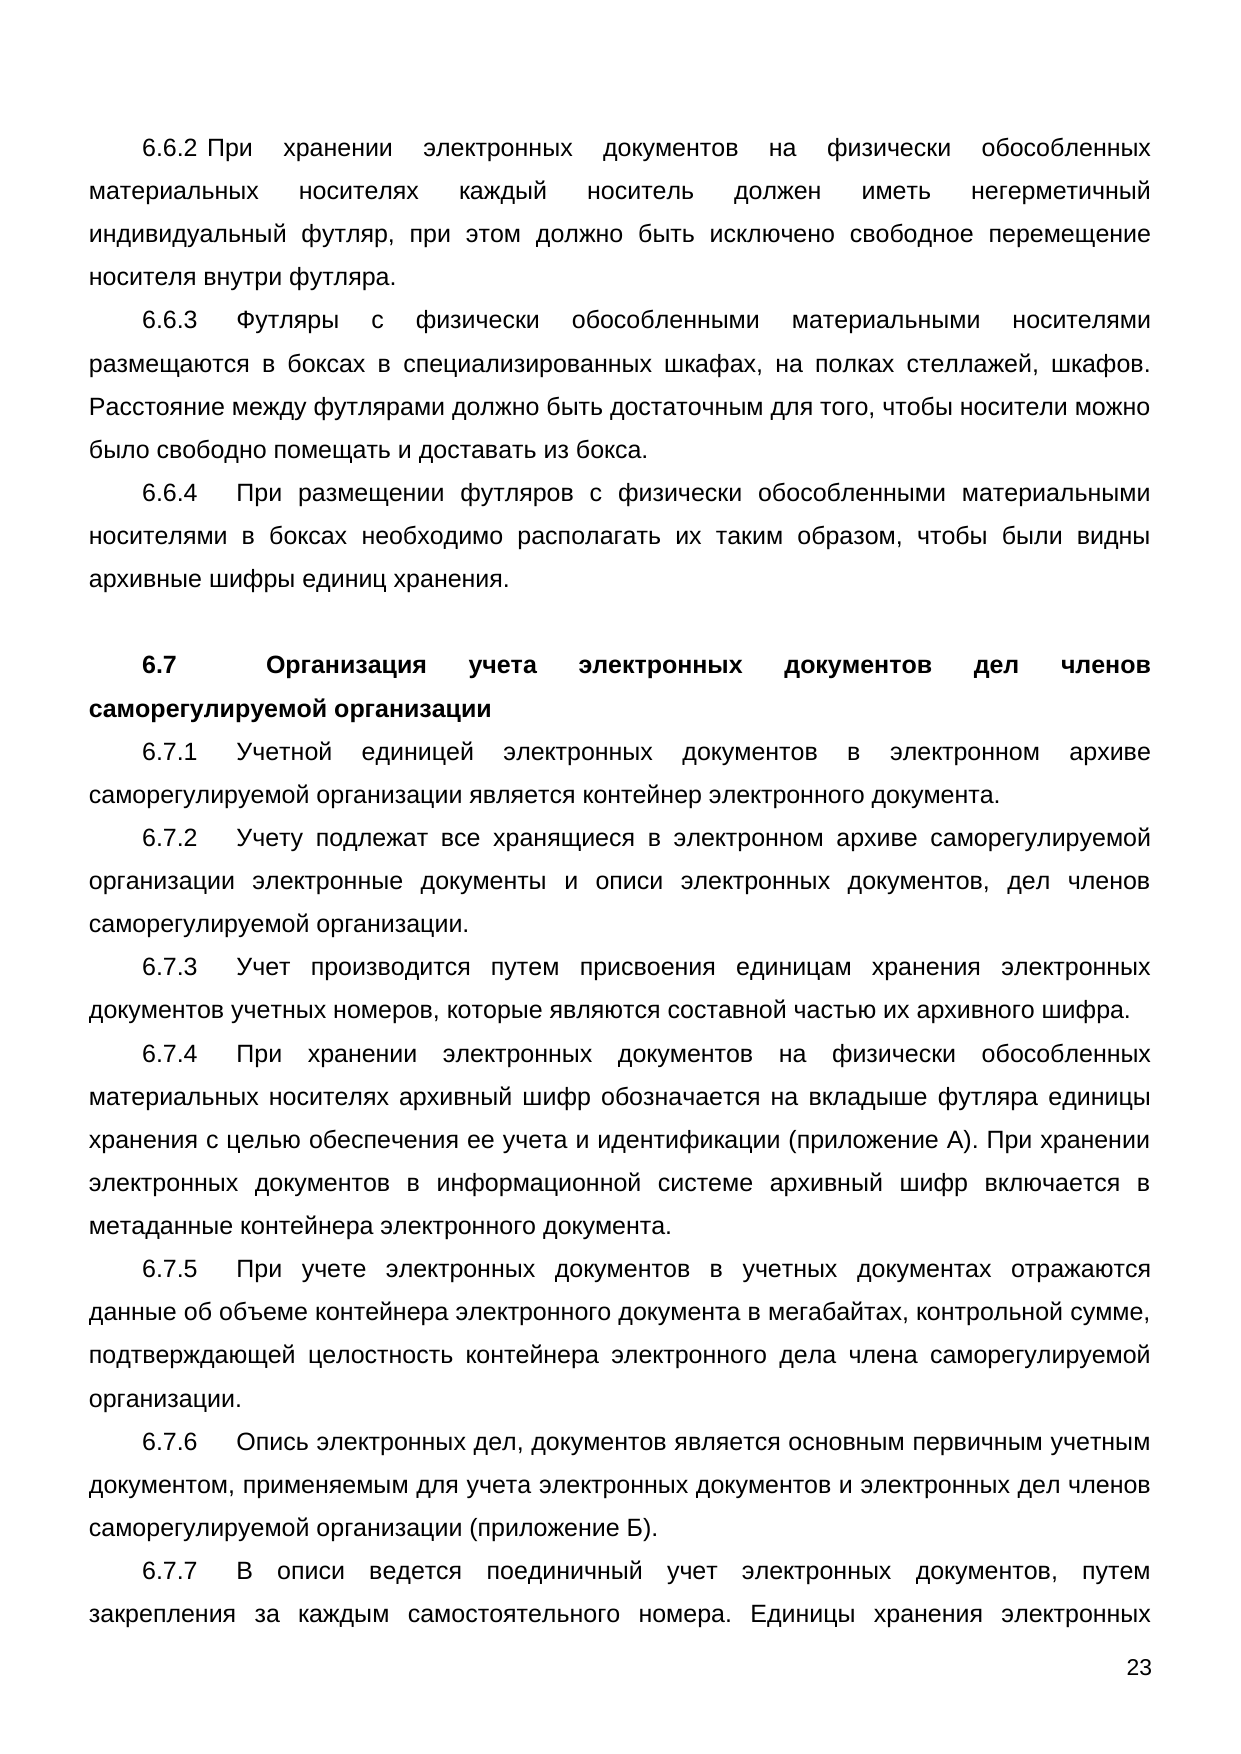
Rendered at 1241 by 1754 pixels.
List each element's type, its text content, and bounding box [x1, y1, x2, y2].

list При размещении футляров с физически обособленными материальными носителями в боксах необходимо располагать их таким образом, чтобы были видны архивные шифры единиц хранения. [89, 478, 1152, 593]
list Опись электронных дел, документов является основным первичным учетным документом, применяемым для учета электронных документов и электронных дел членов саморегулируемой организации (приложение Б). [89, 1427, 1152, 1542]
list При хранении электронных документов на физически обособленных материальных носителях каждый носитель должен иметь негерметичный индивидуальный футляр, при этом должно быть исключено свободное перемещение носителя внутри футляра. [89, 133, 1152, 291]
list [89, 1556, 1152, 1628]
list Учет производится путем присвоения единицам хранения электронных документов учетных номеров, которые являются составной частью их архивного шифра. [89, 952, 1152, 1024]
list При учете электронных документов в учетных документах отражаются данные об объеме контейнера электронного документа в мегабайтах, контрольной сумме, подтверждающей целостность контейнера электронного дела члена саморегулируемой организации. [89, 1254, 1152, 1412]
list При хранении электронных документов на физически обособленных материальных носителях архивный шифр обозначается на вкладыше футляра единицы хранения с целью обеспечения ее учета и идентификации (приложение А). При хранении электронных документов в информационной системе архивный шифр включается в метаданные контейнера электронного документа. [89, 1038, 1152, 1240]
list Учету подлежат все хранящиеся в электронном архиве саморегулируемой организации электронные документы и описи электронных документов, дел членов саморегулируемой организации. [89, 823, 1152, 938]
list Организация учета электронных документов дел членов саморегулируемой организации [89, 650, 1152, 722]
list Учетной единицей электронных документов в электронном архиве саморегулируемой организации является контейнер электронного документа. [89, 737, 1152, 808]
list Футляры с физически обособленными материальными носителями размещаются в боксах в специализированных шкафах, на полках стеллажей, шкафов. Расстояние между футлярами должно быть достаточным для того, чтобы носители можно было свободно помещать и доставать из бокса. [89, 305, 1152, 463]
